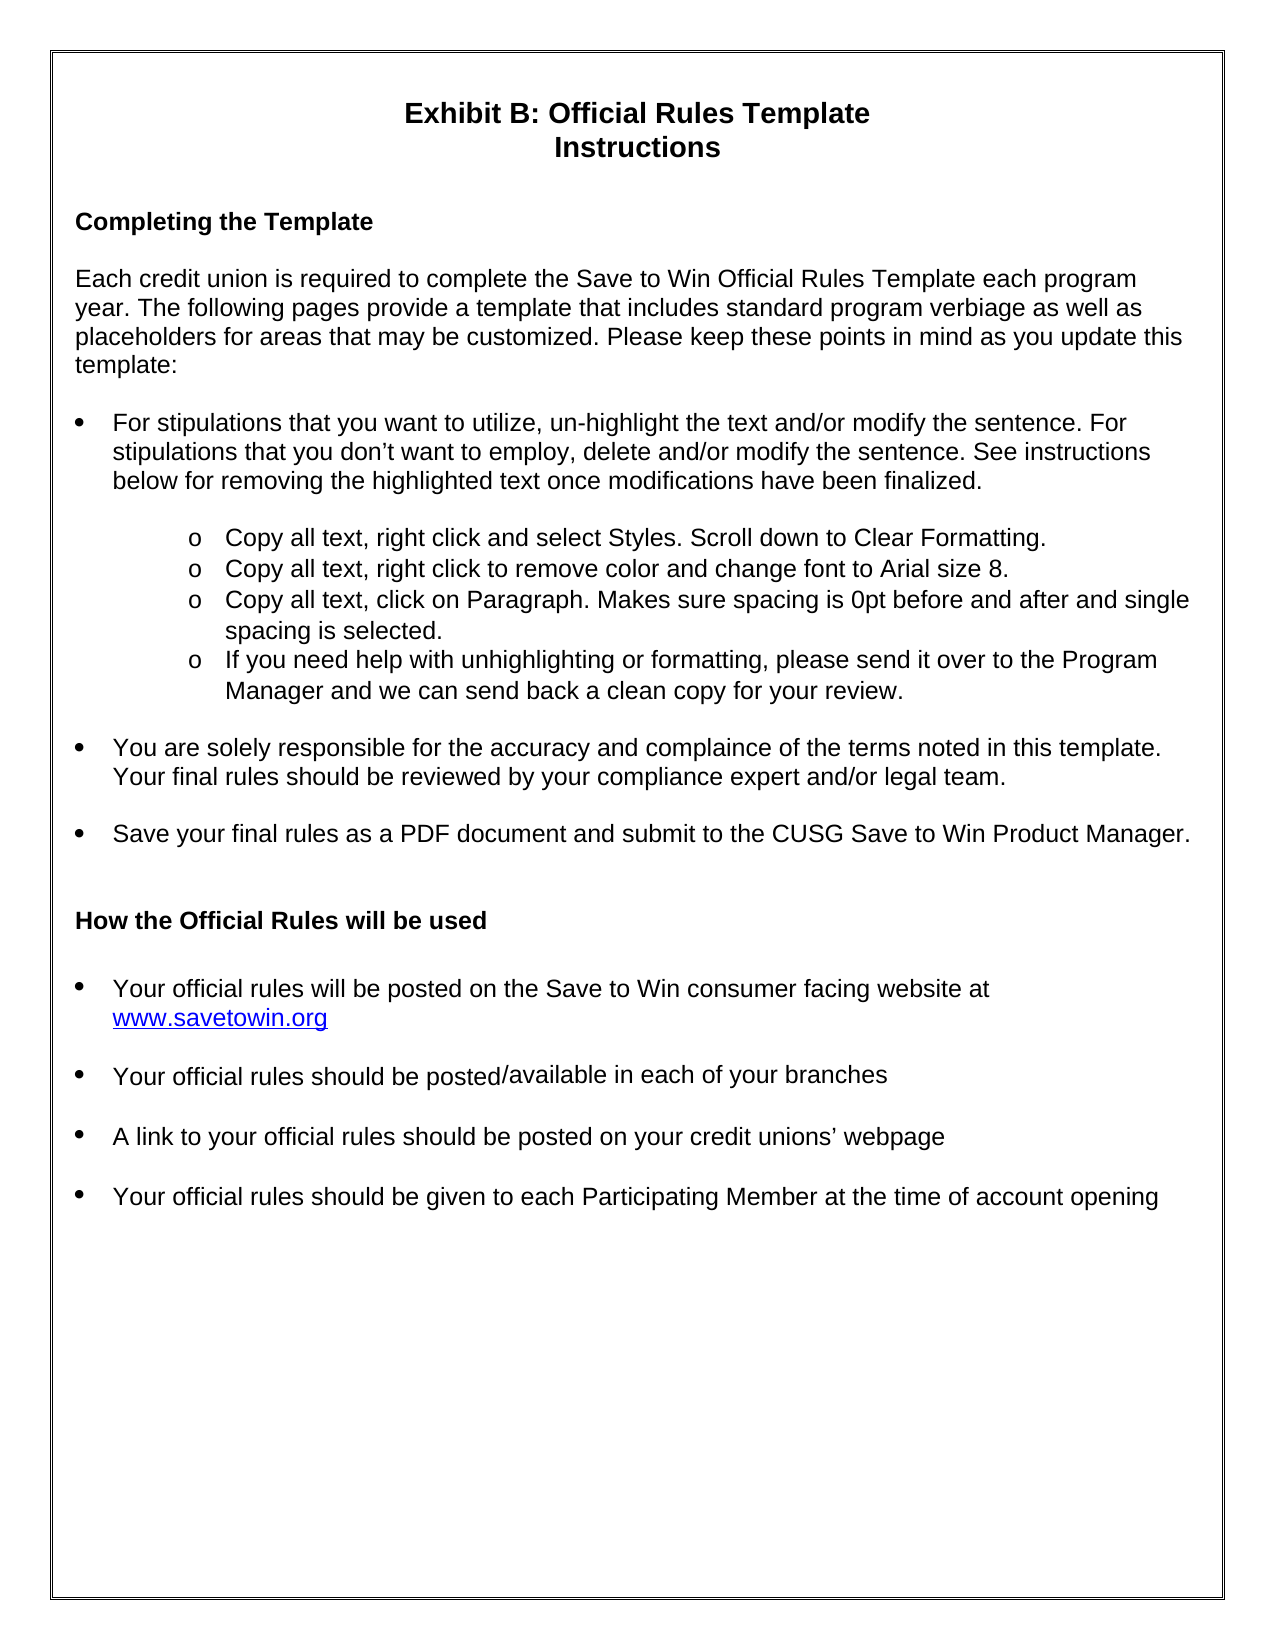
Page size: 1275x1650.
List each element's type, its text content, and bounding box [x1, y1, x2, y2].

list Copy all text, right click to remove color and change font to Arial size 8. [187, 554, 1200, 585]
list A link to your official rules should be posted on your credit unions’ webpage [75, 1120, 1200, 1151]
subtitle Completing the Template [75, 207, 1200, 236]
list You are solely responsible for the accuracy and complaince of the terms noted in this template. Your final rules should be reviewed by your compliance expert and/or legal team. [75, 733, 1200, 791]
subtitle How the Official Rules will be used [75, 906, 1200, 971]
list Your official rules should be given to each Participating Member at the time of account opening [75, 1179, 1200, 1211]
text Instructions [75, 130, 1200, 164]
text Each credit union is required to complete the Save to Win Official Rules Template each program year. The following pages provide a template that includes standard program verbiage as well as placeholders for areas that may be customized. Please keep these points in mind as you update this template: [75, 264, 1200, 379]
list Copy all text, click on Paragraph. Makes sure spacing is 0pt before and after and single spacing is selected. [187, 585, 1200, 645]
list For stipulations that you want to utilize, un-highlight the text and/or modify the sentence. For stipulations that you don’t want to employ, delete and/or modify the sentence. See instructions below for removing the highlighted text once modifications have been finalized. [75, 408, 1200, 494]
list Save your final rules as a PDF document and submit to the CUSG Save to Win Product Manager. [75, 819, 1200, 848]
text Exhibit B: Official Rules Template [75, 97, 1200, 130]
list Your official rules should be posted/available in each of your branches [75, 1060, 1200, 1091]
list If you need help with unhighlighting or formatting, please send it over to the Program Manager and we can send back a clean copy for your review. [187, 645, 1200, 704]
list Copy all text, right click and select Styles. Scroll down to Clear Formatting. [187, 523, 1200, 554]
list Your official rules will be posted on the Save to Win consumer facing website at www.savetowin.org [75, 971, 1200, 1031]
